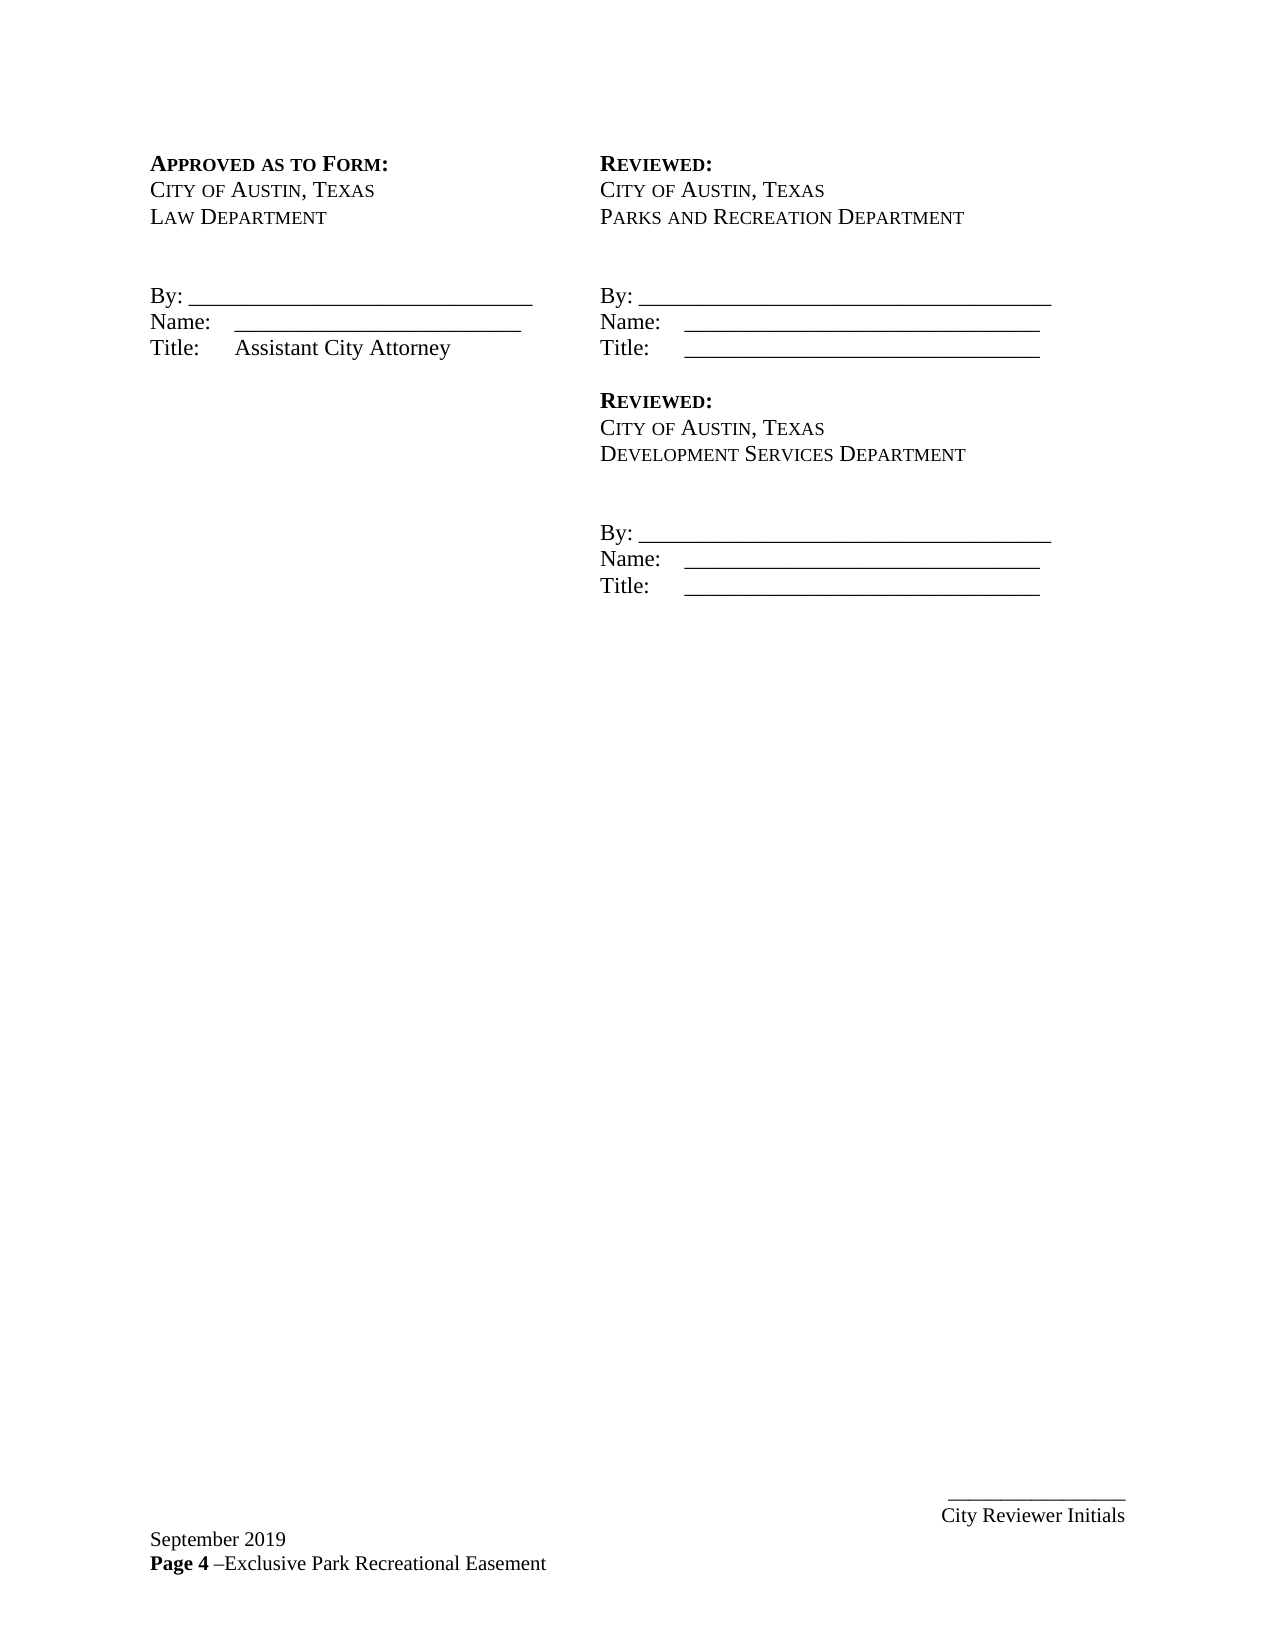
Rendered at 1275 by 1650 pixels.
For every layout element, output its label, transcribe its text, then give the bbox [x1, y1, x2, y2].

text , [150, 176, 1125, 203]
text By: ______________________________ By: ____________________________________ [150, 282, 1125, 308]
text Approved as to Form: Reviewed: [150, 150, 1125, 176]
text Development Services Department [150, 440, 1125, 466]
text Name: _________________________ Name: _______________________________ [150, 308, 1125, 334]
text Law Department Parks and Recreation Department [150, 203, 1125, 229]
text By: ____________________________________ [150, 519, 1125, 545]
text Reviewed: [150, 387, 1125, 413]
text Title: Attorney Title: _______________________________ [150, 334, 1125, 361]
text City of Austin, Texas [150, 413, 1125, 440]
text Title: _______________________________ [150, 572, 1125, 598]
text Name: _______________________________ [150, 545, 1125, 572]
